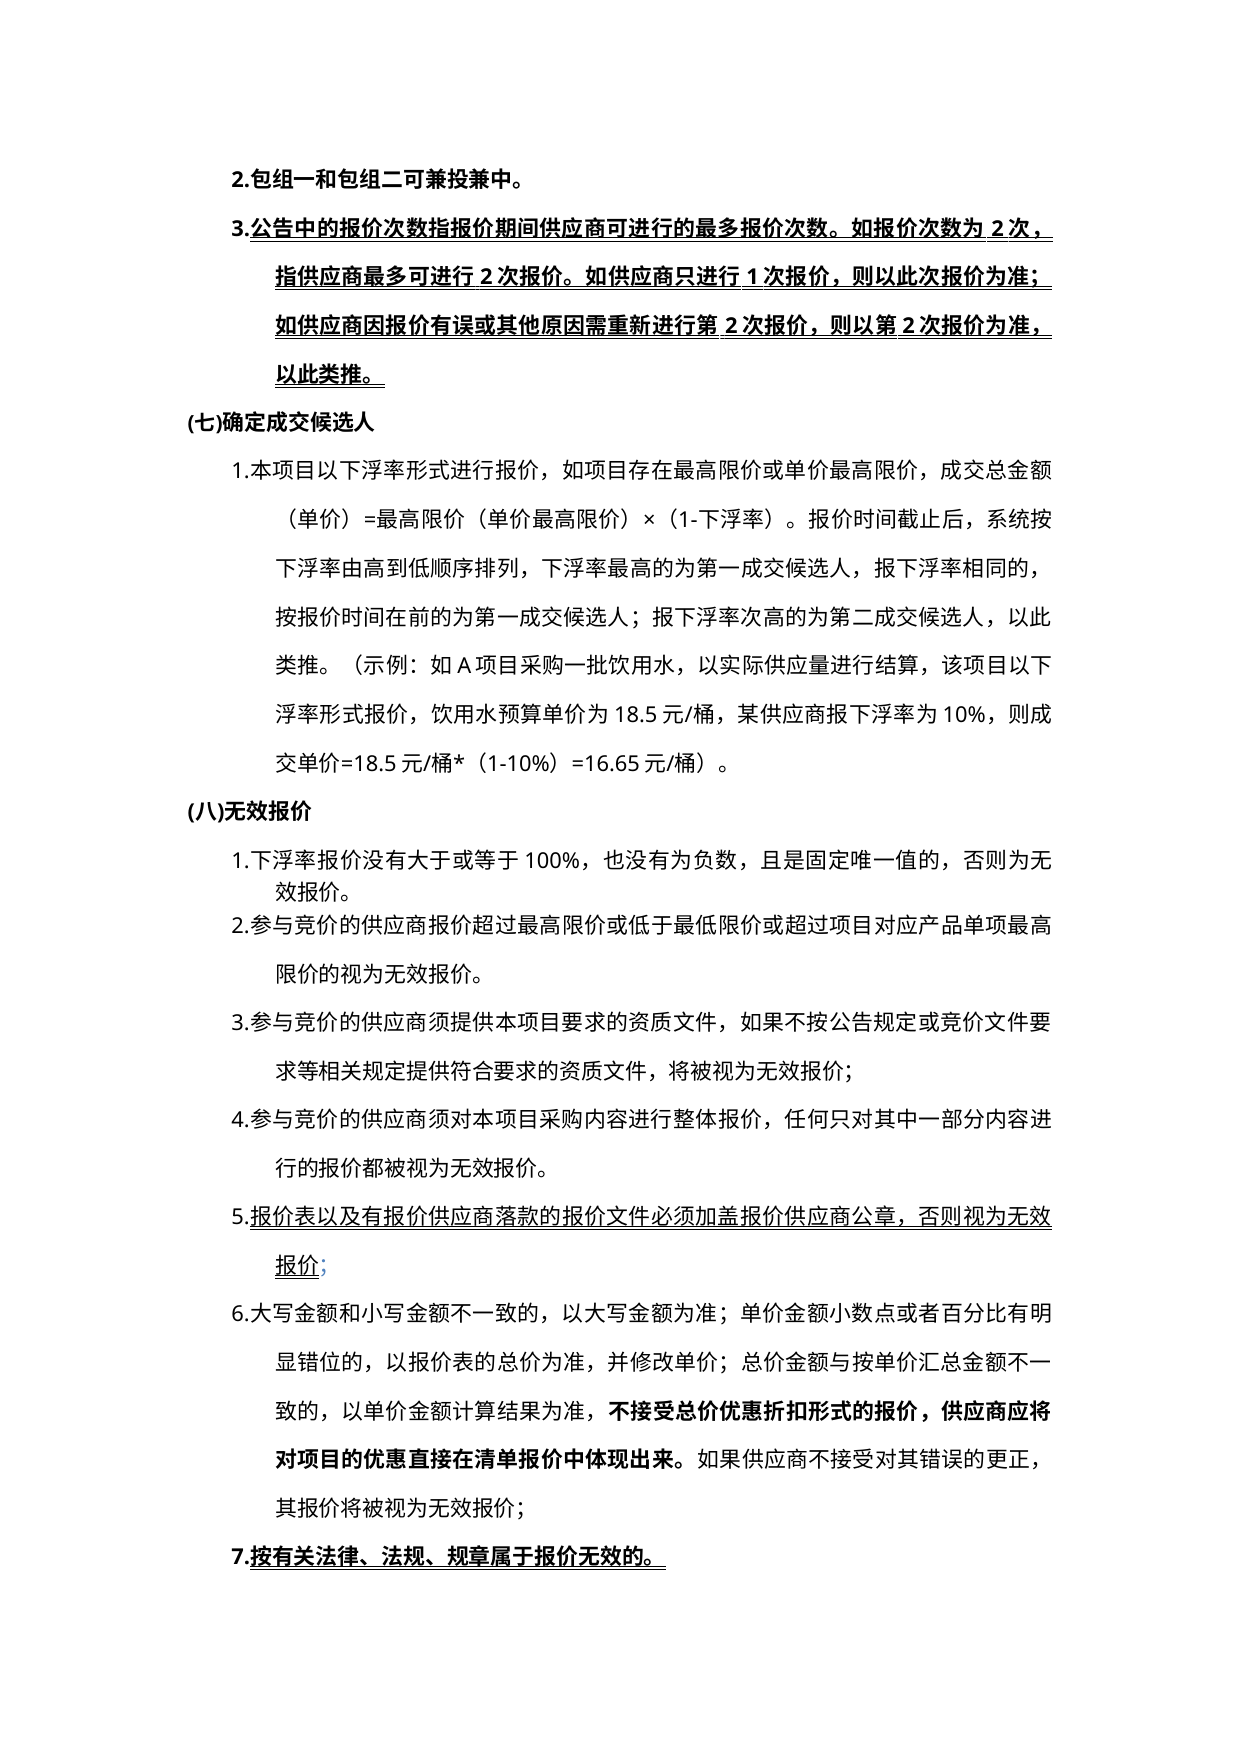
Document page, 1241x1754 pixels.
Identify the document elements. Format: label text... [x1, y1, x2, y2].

list 报价表以及有报价供应商落款的报价文件必须加盖报价供应商公章，否则视为无效报价； [231, 1199, 1053, 1280]
list 大写金额和小写金额不一致的，以大写金额为准；单价金额小数点或者百分比有明显错位的，以报价表的总价为准，并修改单价；总价金额与按单价汇总金额不一致的，以单价金额计算结果为准，不接受总价优惠折扣形式的报价，供应商应将对项目的优惠直接在清单报价中体现出来。如果供应商不接受对其错误的更正，其报价将被视为无效报价； [231, 1296, 1053, 1523]
list 包组一和包组二可兼投兼中。 [231, 162, 1053, 194]
list 确定成交候选人 [187, 405, 1053, 437]
list 参与竞价的供应商须对本项目采购内容进行整体报价，任何只对其中一部分内容进行的报价都被视为无效报价。 [231, 1102, 1053, 1183]
list 无效报价 [187, 794, 1053, 827]
list 按有关法律、法规、规章属于报价无效的。 [231, 1539, 1053, 1572]
list 下浮率报价没有大于或等于100%，也没有为负数，且是固定唯一值的，否则为无效报价。 [231, 842, 1053, 907]
list 本项目以下浮率形式进行报价，如项目存在最高限价或单价最高限价，成交总金额（单价）=最高限价（单价最高限价）×（1-下浮率）。报价时间截止后，系统按下浮率由高到低顺序排列，下浮率最高的为第一成交候选人，报下浮率相同的，按报价时间在前的为第一成交候选人；报下浮率次高的为第二成交候选人，以此类推。（示例：如A项目采购一批饮用水，以实际供应量进行结算，该项目以下浮率形式报价，饮用水预算单价为18.5元/桶，某供应商报下浮率为10%，则成交单价=18.5元/桶*（1-10%）=16.65元/桶）。 [231, 453, 1053, 778]
list 参与竞价的供应商须提供本项目要求的资质文件，如果不按公告规定或竞价文件要求等相关规定提供符合要求的资质文件，将被视为无效报价； [231, 1004, 1053, 1086]
list 参与竞价的供应商报价超过最高限价或低于最低限价或超过项目对应产品单项最高限价的视为无效报价。 [231, 907, 1053, 989]
list 公告中的报价次数指报价期间供应商可进行的最多报价次数。如报价次数为2次，指供应商最多可进行2次报价。如供应商只进行1次报价，则以此次报价为准；如供应商因报价有误或其他原因需重新进行第2次报价，则以第2次报价为准，以此类推。 [231, 210, 1053, 389]
